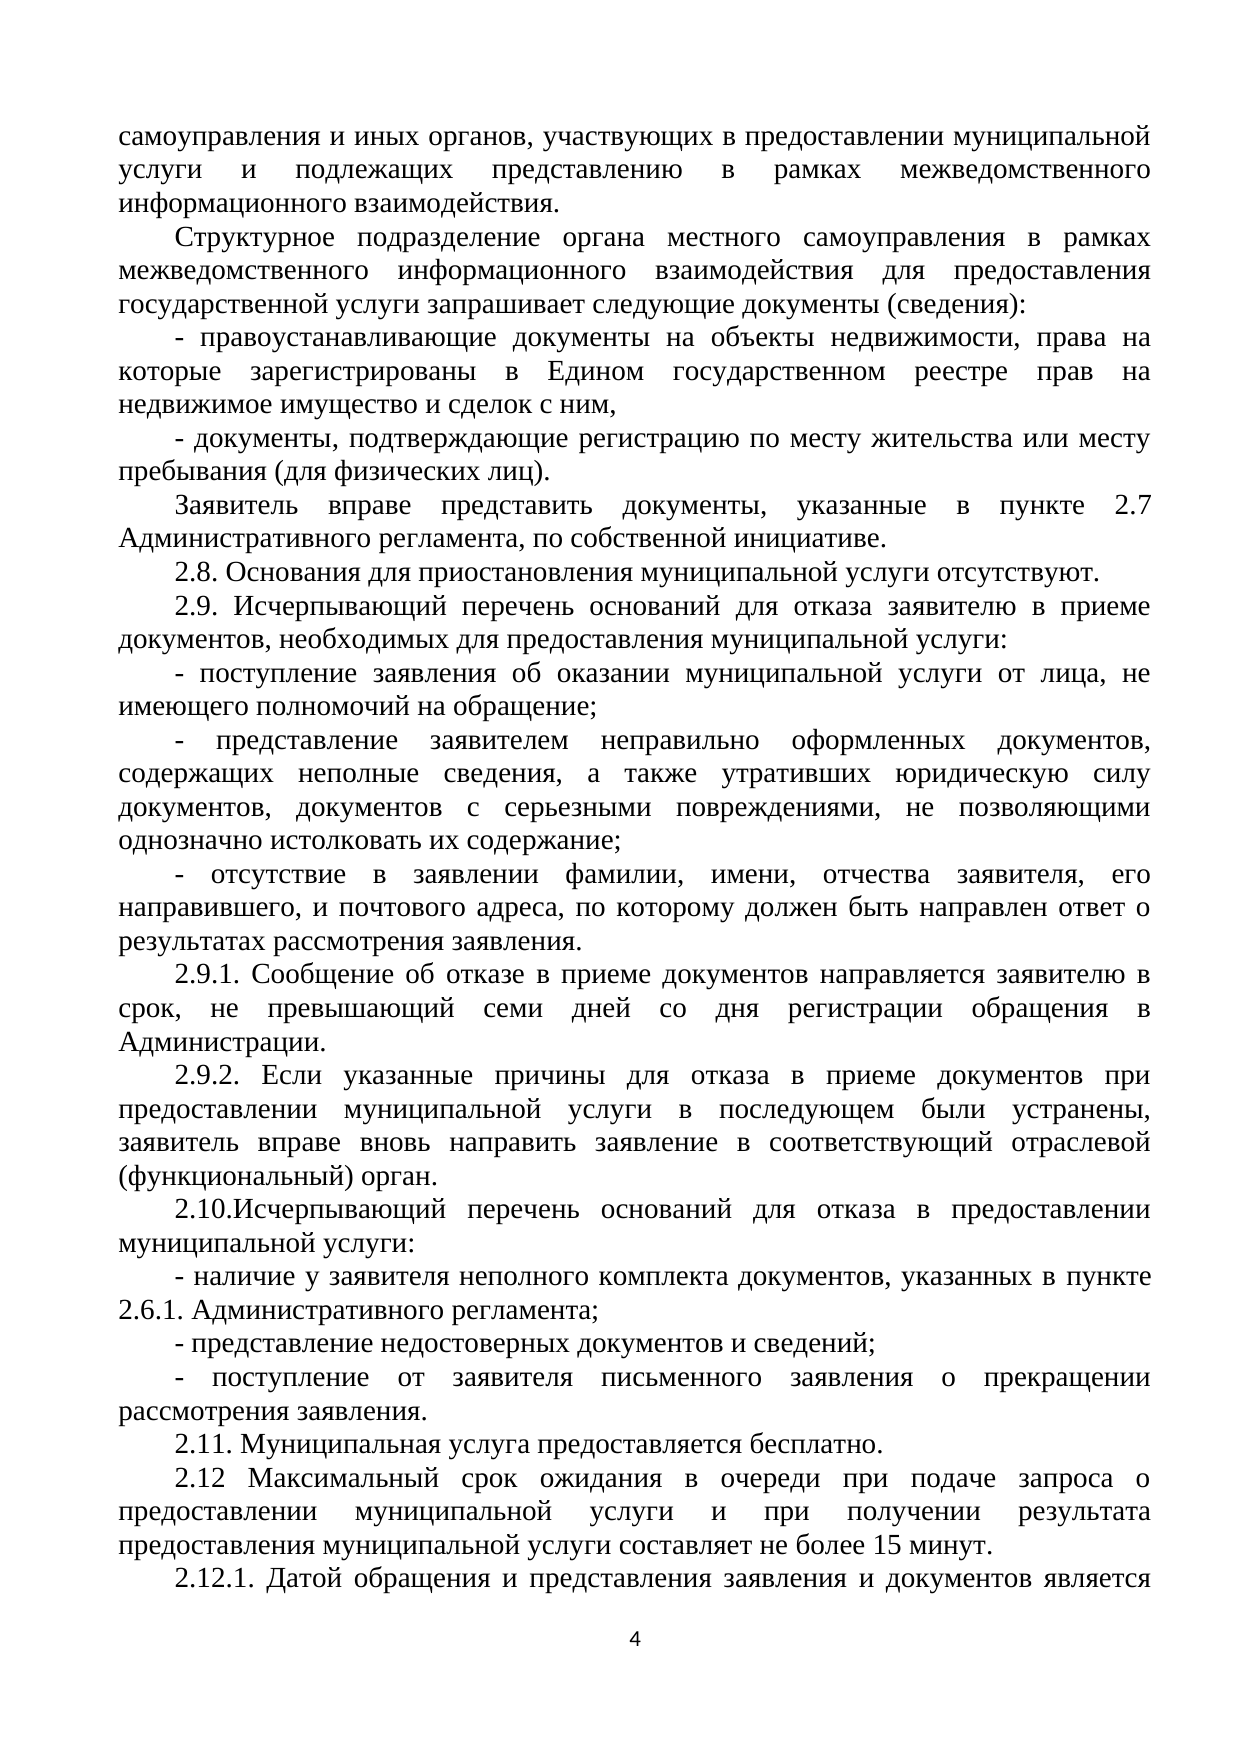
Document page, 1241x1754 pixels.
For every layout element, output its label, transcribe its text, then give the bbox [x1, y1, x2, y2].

text - представление недостоверных документов и сведений; [118, 1326, 1152, 1359]
text - отсутствие в заявлении фамилии, имени, отчества заявителя, его направившего, и почтового адреса, по которому должен быть направлен ответ о результатах рассмотрения заявления. [118, 856, 1152, 957]
text 2.11. Муниципальная услуга предоставляется бесплатно. [118, 1426, 1152, 1460]
text - наличие у заявителя неполного комплекта документов, указанных в пункте 2.6.1. Административного регламента; [118, 1258, 1152, 1326]
text 2.9. Исчерпывающий перечень оснований для отказа заявителю в приеме документов, необходимых для предоставления муниципальной услуги: [118, 588, 1152, 655]
text - документы, подтверждающие регистрацию по месту жительства или месту пребывания (для физических лиц). [118, 420, 1152, 487]
text 2.12 Максимальный срок ожидания в очереди при подаче запроса о предоставлении муниципальной услуги и при получении результата предоставления муниципальной услуги составляет не более 15 минут. [118, 1460, 1152, 1560]
text Заявитель вправе представить документы, указанные в пункте 2.7 Административного регламента, по собственной инициативе. [118, 487, 1152, 554]
text 2.8. Основания для приостановления муниципальной услуги отсутствуют. [118, 554, 1152, 588]
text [118, 118, 1152, 219]
text 2.10.Исчерпывающий перечень оснований для отказа в предоставлении муниципальной услуги: [118, 1191, 1152, 1258]
text 2.9.1. Сообщение об отказе в приеме документов направляется заявителю в срок, не превышающий семи дней со дня регистрации обращения в Администрации. [118, 957, 1152, 1057]
text - правоустанавливающие документы на объекты недвижимости, права на которые зарегистрированы в Едином государственном реестре прав на недвижимое имущество и сделок с ним, [118, 319, 1152, 420]
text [118, 1560, 1152, 1594]
text - поступление заявления об оказании муниципальной услуги от лица, не имеющего полномочий на обращение; [118, 655, 1152, 722]
text - поступление от заявителя письменного заявления о прекращении рассмотрения заявления. [118, 1359, 1152, 1426]
text Структурное подразделение органа местного самоуправления в рамках межведомственного информационного взаимодействия для предоставления государственной услуги запрашивает следующие документы (сведения): [118, 219, 1152, 319]
text 2.9.2. Если указанные причины для отказа в приеме документов при предоставлении муниципальной услуги в последующем были устранены, заявитель вправе вновь направить заявление в соответствующий отраслевой (функциональный) орган. [118, 1057, 1152, 1191]
text - представление заявителем неправильно оформленных документов, содержащих неполные сведения, а также утративших юридическую силу документов, документов с серьезными повреждениями, не позволяющими однозначно истолковать их содержание; [118, 722, 1152, 856]
